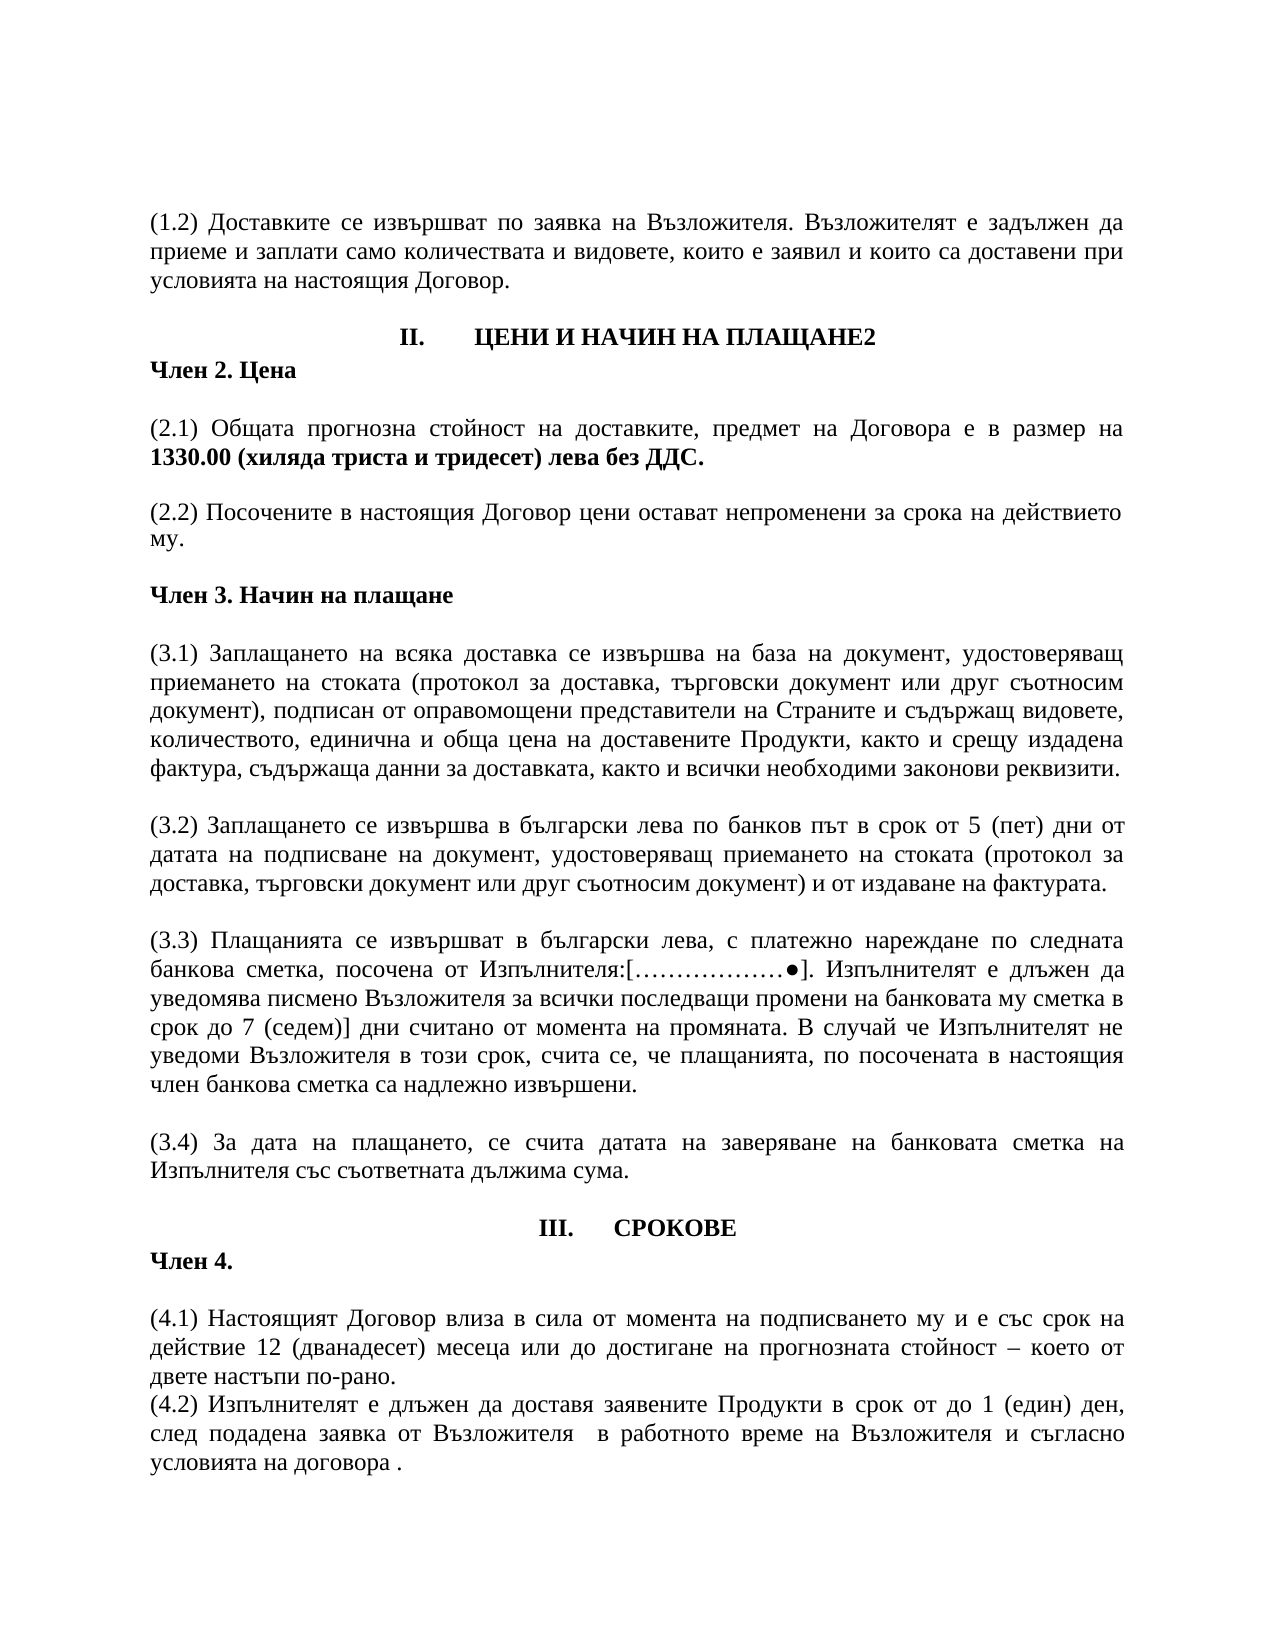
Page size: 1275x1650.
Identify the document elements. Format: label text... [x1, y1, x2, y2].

list СРОКОВЕ [150, 1213, 1125, 1242]
text (3.2) Заплащането се извършва в български лева по банков път в срок от 5 (пет) дни от датата на подписване на документ, удостоверяващ приемането на стоката (протокол за доставка, търговски документ или друг съотносим документ) и от издаване на фактурата. [150, 810, 1125, 897]
text Член 3. Начин на плащане [150, 580, 1125, 609]
text (1.2) Доставките се извършват по заявка на Възложителя. Възложителят е задължен да приеме и заплати само количествата и видовете, които е заявил и които са доставени при условията на настоящия Договор. [150, 207, 1125, 294]
text (4.1) Настоящият Договор влиза в сила от момента на подписването му и е със срок на действие 12 (дванадесет) месеца или до достигане на прогнозната стойност – което от двете настъпи по-рано. [150, 1303, 1125, 1389]
text Член 2. Цена [150, 356, 1125, 384]
text (3.4) За дата на плащането, се счита датата на заверяване на банковата сметка на Изпълнителя със съответната дължима сума. [150, 1127, 1125, 1184]
text (3.3) Плащанията се извършват в български лева, с платежно нареждане по следната банкова сметка, посочена от Изпълнителя:[………………●]. Изпълнителят е длъжен да уведомява писмено Възложителя за всички последващи промени на банковата му сметка в срок до 7 (седем)] дни считано от момента на промяната. В случай че Изпълнителят не уведоми Възложителя в този срок, счита се, че плащанията, по посочената в настоящия член банкова сметка са надлежно извършени. [150, 925, 1125, 1098]
text Член 4. [150, 1246, 1125, 1274]
list ЦЕНИ И НАЧИН НА ПЛАЩАНЕ2 [150, 322, 1125, 351]
text (3.1) Заплащането на всяка доставка се извършва на база на документ, удостоверяващ приемането на стоката (протокол за доставка, търговски документ или друг съотносим документ), подписан от оправомощени представители на Страните и съдържащ видовете, количеството, единична и обща цена на доставените Продукти, както и срещу издадена фактура, съдържаща данни за доставката, както и всички необходими законови реквизити. [150, 638, 1125, 782]
text (2.2) Посочените в настоящия Договор цени остават непроменени за срока на действието му. [150, 499, 1123, 552]
text (4.2) Изпълнителят е длъжен да доставя заявените Продукти в срок от до 1 (един) ден, след подадена заявка от Възложителя в работното време на Възложителя и съгласно условията на договора . [150, 1389, 1125, 1476]
text (2.1) Общата прогнозна стойност на доставките, предмет на Договора е в размер на 1330.00 (хиляда триста и тридесет) лева без ДДС. [150, 413, 1125, 471]
